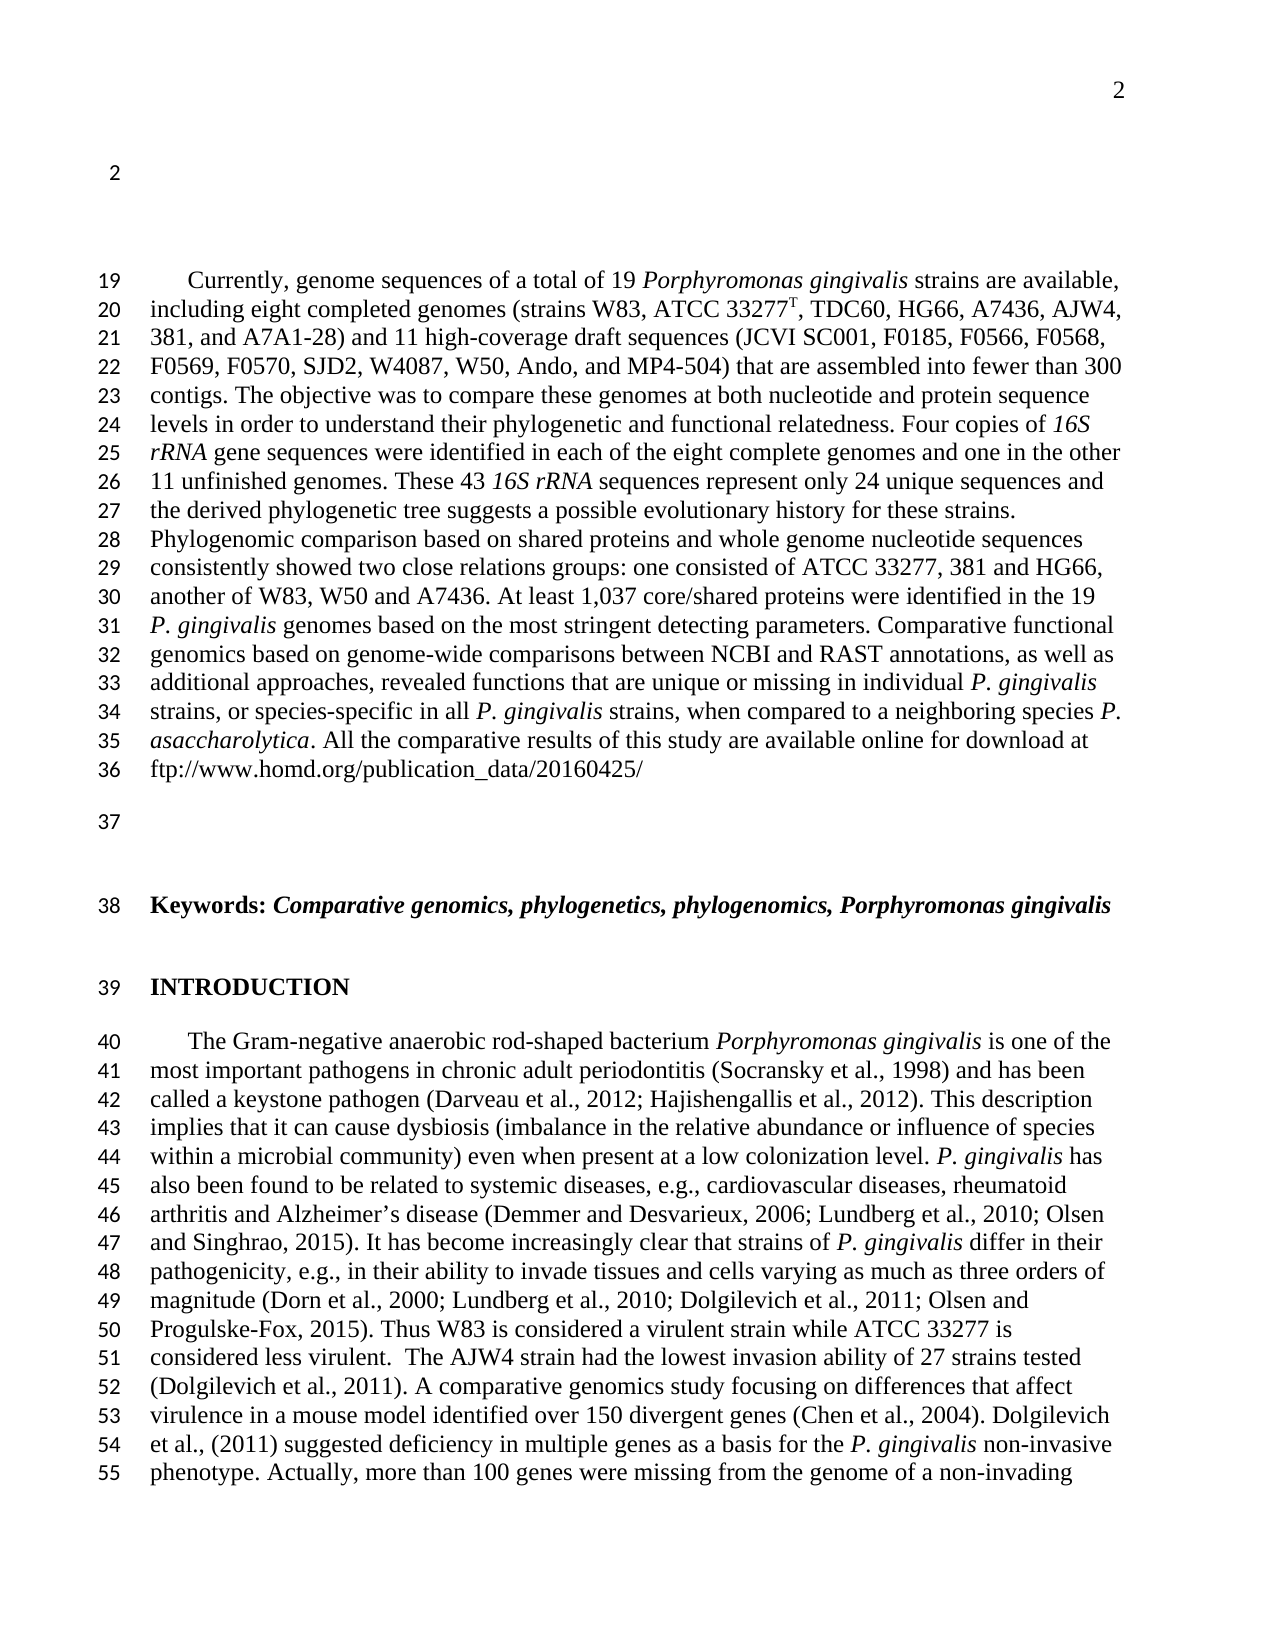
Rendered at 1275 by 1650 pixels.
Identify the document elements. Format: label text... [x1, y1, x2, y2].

text INTRODUCTION [150, 972, 1125, 1001]
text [150, 1026, 1125, 1486]
text Currently, genome sequences of a total of 19 Porphyromonas gingivalis strains are available, including eight completed genomes (strains W83, ATCC 33277T, TDC60, HG66, A7436, AJW4, 381, and A7A1-28) and 11 high-coverage draft sequences (JCVI SC001, F0185, F0566, F0568, F0569, F0570, SJD2, W4087, W50, Ando, and MP4-504) that are assembled into fewer than 300 contigs. The objective was to compare these genomes at both nucleotide and protein sequence levels in order to understand their phylogenetic and functional relatedness. Four copies of 16S rRNA gene sequences were identified in each of the eight complete genomes and one in the other 11 unfinished genomes. These 43 16S rRNA sequences represent only 24 unique sequences and the derived phylogenetic tree suggests a possible evolutionary history for these strains. Phylogenomic comparison based on shared proteins and whole genome nucleotide sequences consistently showed two close relations groups: one consisted of ATCC 33277, 381 and HG66, another of W83, W50 and A7436. At least 1,037 core/shared proteins were identified in the 19 P. gingivalis genomes based on the most stringent detecting parameters. Comparative functional genomics based on genome-wide comparisons between NCBI and RAST annotations, as well as additional approaches, revealed functions that are unique or missing in individual P. gingivalis strains, or species-specific in all P. gingivalis strains, when compared to a neighboring species P. asaccharolytica. All the comparative results of this study are available online for download at ftp://www.homd.org/publication_data/20160425/ [150, 265, 1125, 782]
text Keywords: Comparative genomics, phylogenetics, phylogenomics, Porphyromonas gingivalis [150, 890, 1125, 919]
